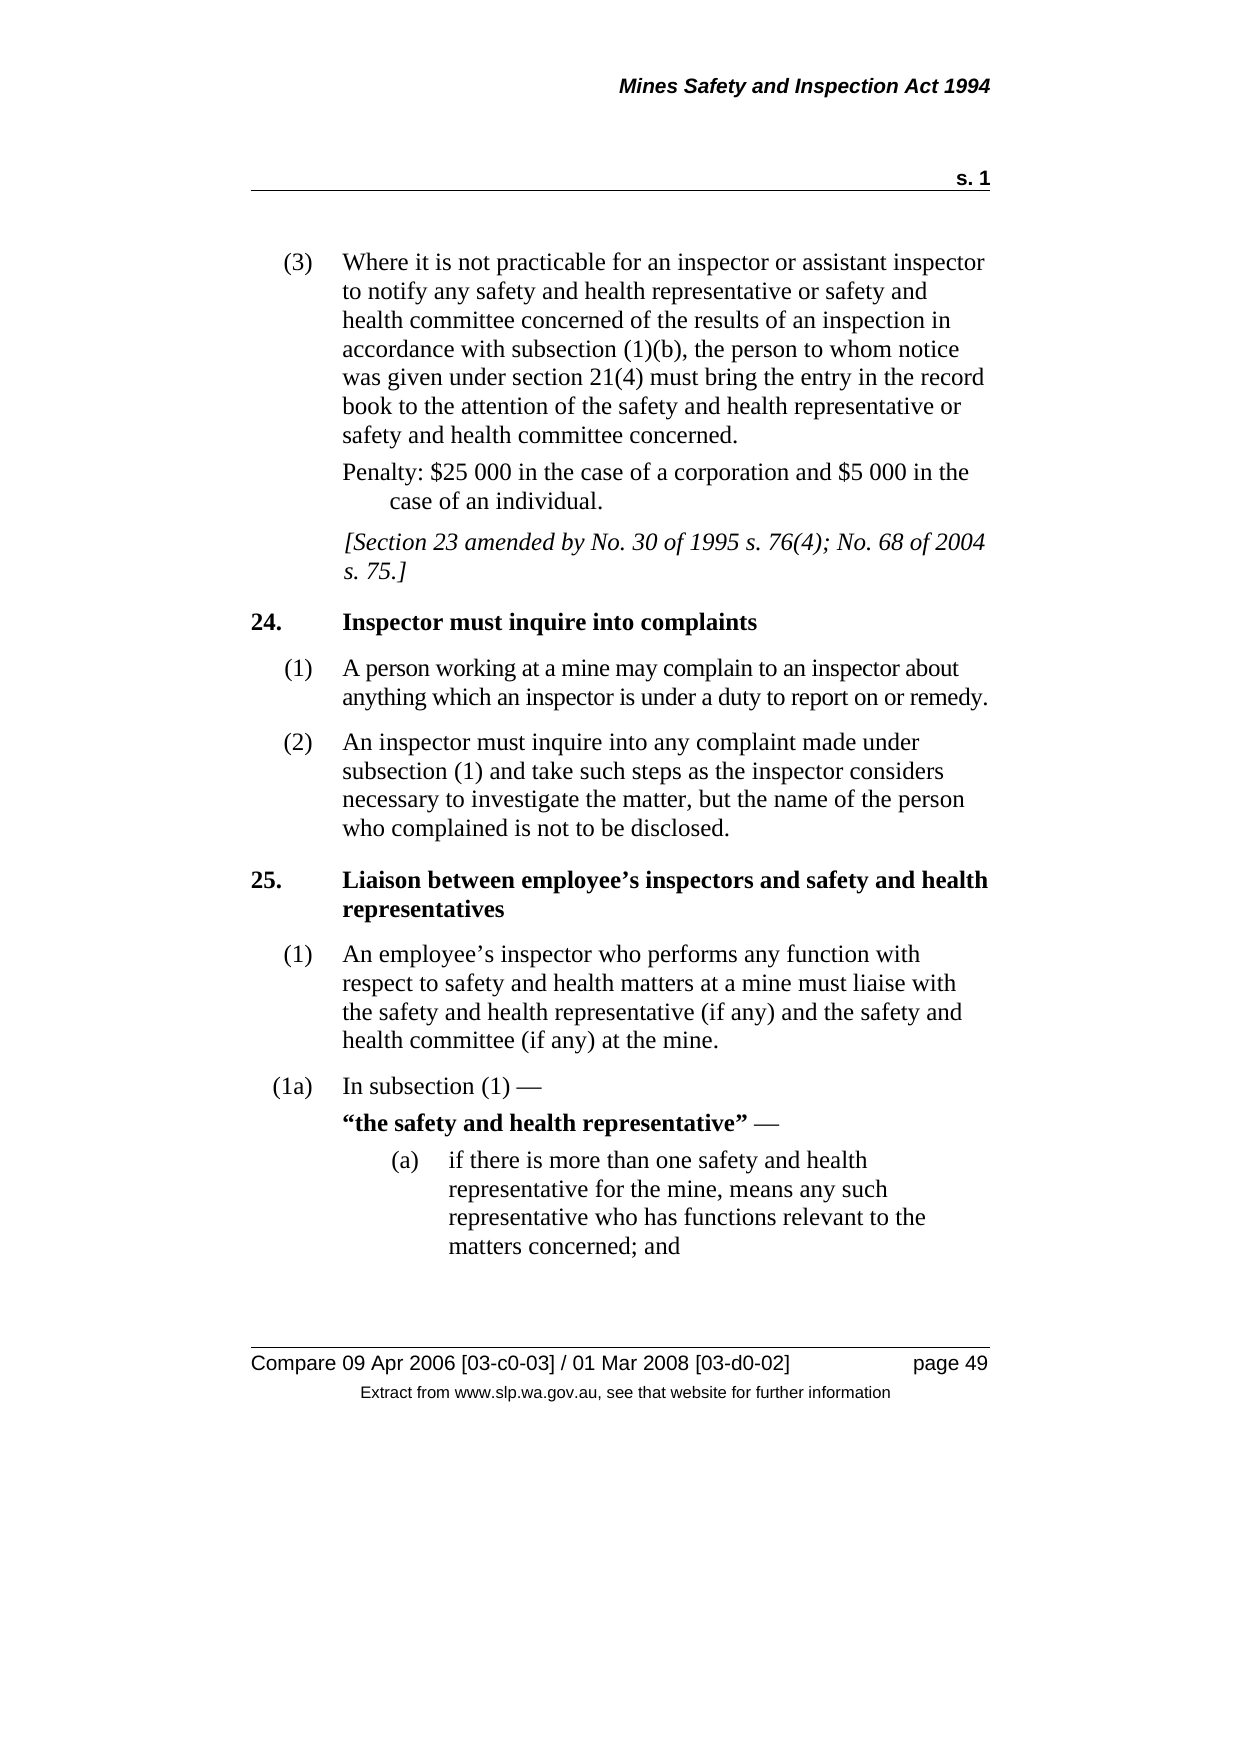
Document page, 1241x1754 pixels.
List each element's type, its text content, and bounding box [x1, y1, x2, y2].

text “the safety and health representative” — [251, 1108, 990, 1137]
text [Section 23 amended by No. 30 of 1995 s. 76(4); No. 68 of 2004 s. 75.] [251, 527, 990, 584]
text (2) An inspector must inquire into any complaint made under subsection (1) and take such steps as the inspector considers necessary to investigate the matter, but the name of the person who complained is not to be disclosed. [251, 727, 990, 842]
text (1) A person working at a mine may complain to an inspector about anything which an inspector is under a duty to report on or remedy. [251, 653, 990, 710]
text Penalty: $25 000 in the case of a corporation and $5 000 in the case of an individual. [251, 457, 990, 514]
text (3) Where it is not practicable for an inspector or assistant inspector to notify any safety and health representative or safety and health committee concerned of the results of an inspection in accordance with subsection (1)(b), the person to whom notice was given under section 21(4) must bring the entry in the record book to the attention of the safety and health representative or safety and health committee concerned. [251, 247, 990, 449]
text (a) if there is more than one safety and health representative for the mine, means any such representative who has functions relevant to the matters concerned; and [251, 1145, 990, 1260]
subtitle 24. Inspector must inquire into complaints [251, 607, 990, 636]
subtitle 25. Liaison between employee’s inspectors and safety and health representatives [251, 865, 990, 922]
text (1) An employee’s inspector who performs any function with respect to safety and health matters at a mine must liaise with the safety and health representative (if any) and the safety and health committee (if any) at the mine. [251, 939, 990, 1054]
text (1a) In subsection (1) — [251, 1071, 990, 1099]
